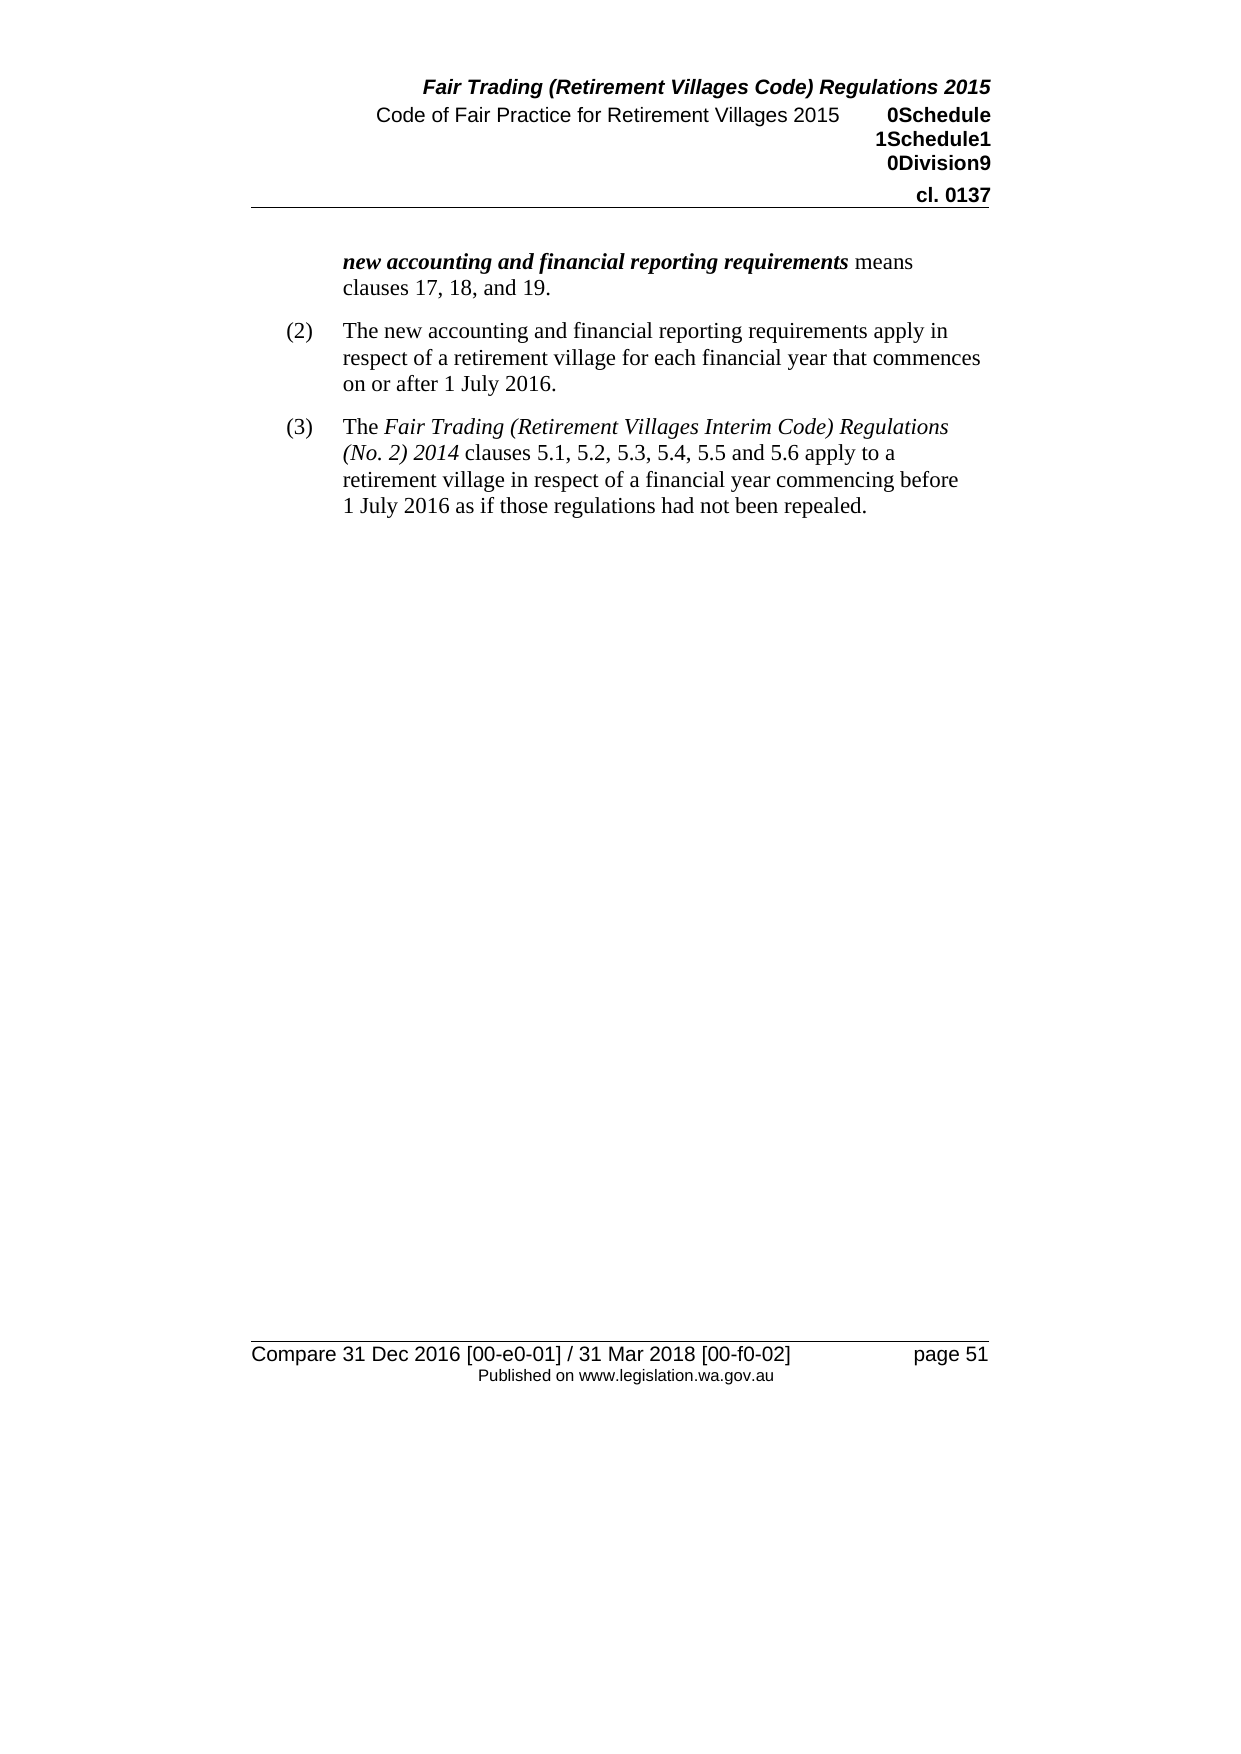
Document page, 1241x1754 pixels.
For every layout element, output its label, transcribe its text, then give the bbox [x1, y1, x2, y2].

text new accounting and financial reporting requirements means clauses 17, 18, and 19. [251, 248, 989, 301]
text (2) The new accounting and financial reporting requirements apply in respect of a retirement village for each financial year that commences on or after 1 July 2016. [251, 317, 989, 396]
text (3) The Fair Trading (Retirement Villages Interim Code) Regulations (No. 2) 2014 clauses 5.1, 5.2, 5.3, 5.4, 5.5 and 5.6 apply to a retirement village in respect of a financial year commencing before 1 July 2016 as if those regulations had not been repealed. [251, 413, 989, 518]
